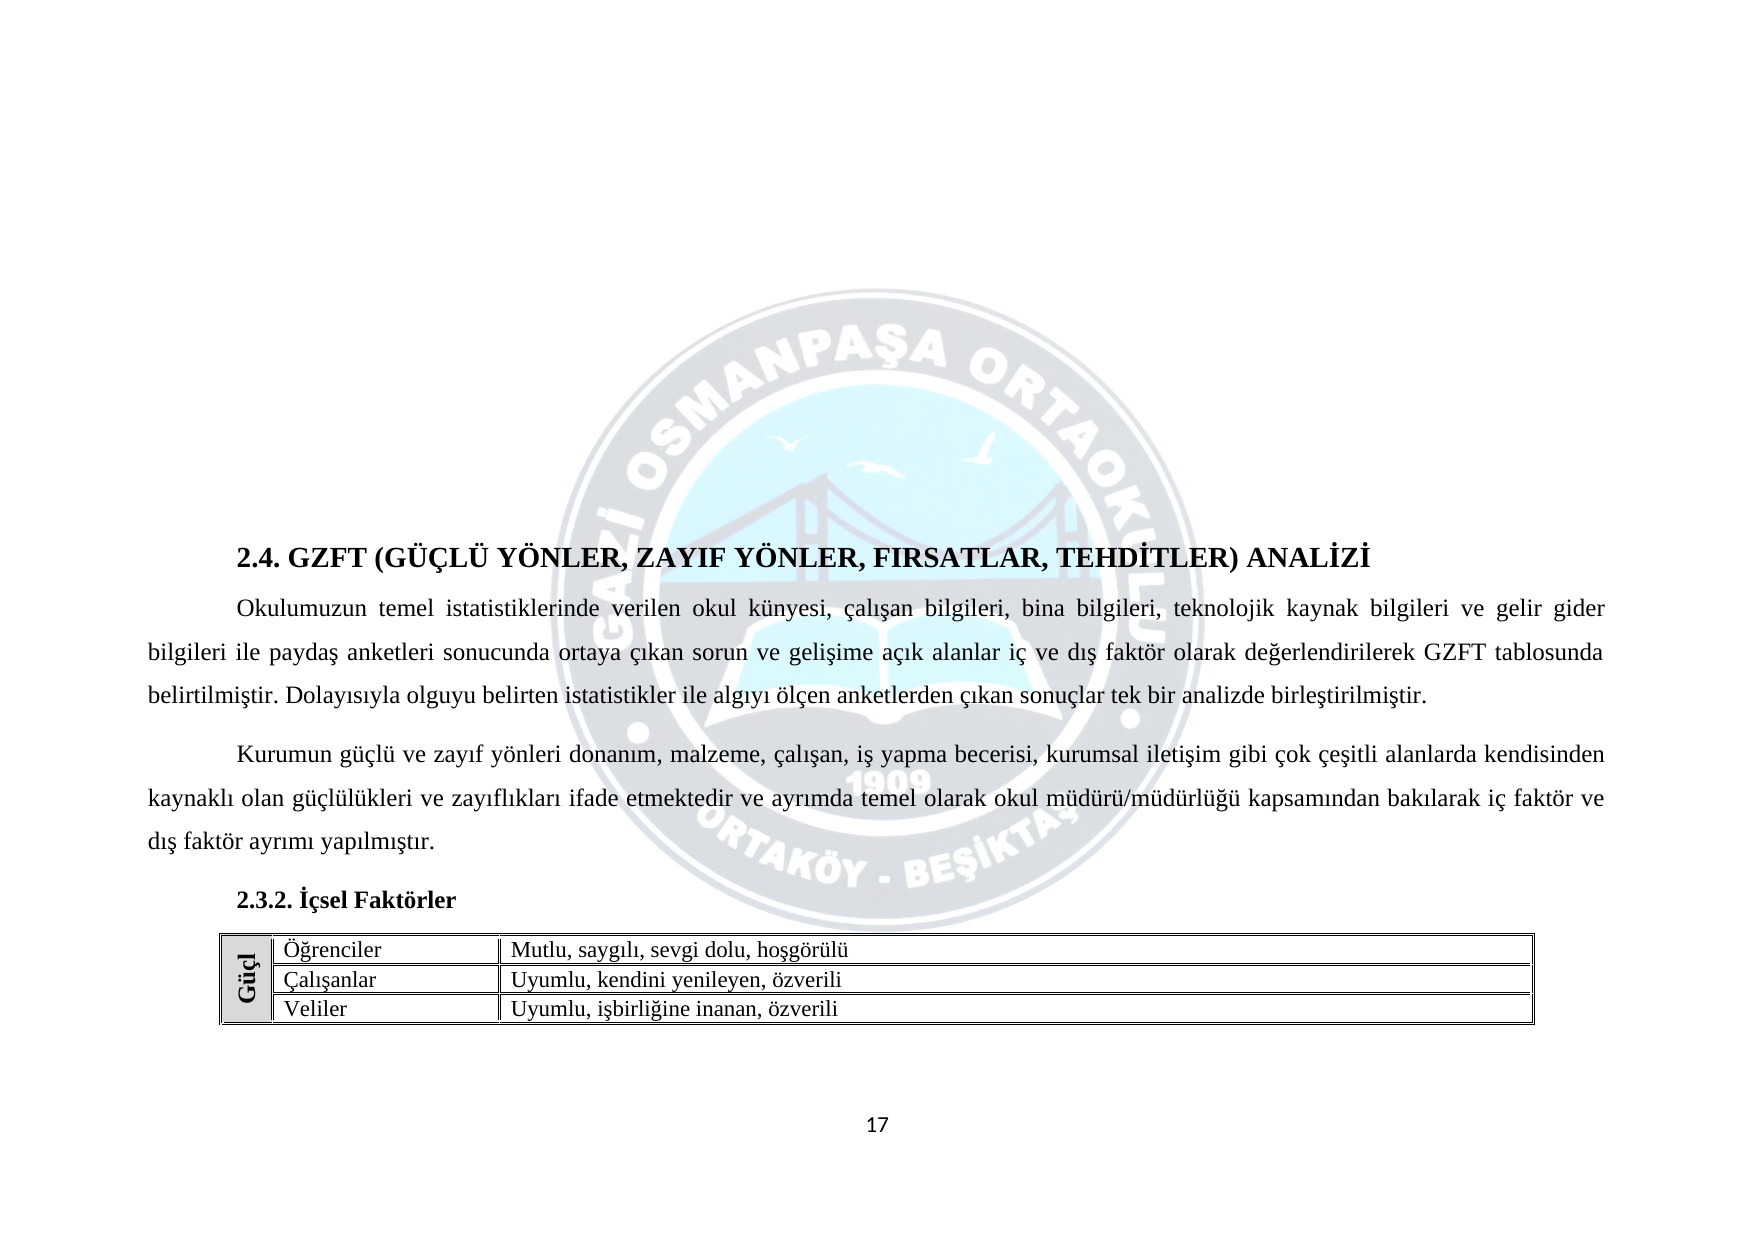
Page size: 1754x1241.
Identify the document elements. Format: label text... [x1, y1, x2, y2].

table_cell Çalışanlar [274, 966, 498, 992]
text Okulumuzun temel istatistiklerinde verilen okul künyesi, çalışan bilgileri, bina bilgileri, teknolojik kaynak bilgileri ve gelir gider bilgileri ile paydaş anketleri sonucunda ortaya çıkan sorun ve gelişime açık alanlar iç ve dış faktör olarak değerlendirilerek GZFT tablosunda belirtilmiştir. Dolayısıyla olguyu belirten istatistikler ile algıyı ölçen anketlerden çıkan sonuçlar tek bir analizde birleştirilmiştir. [148, 593, 1606, 708]
table_header Güçlü Yönler [222, 936, 272, 1022]
text 2.4. GZFT (GÜÇLÜ YÖNLER, ZAYIF YÖNLER, FIRSATLAR, TEHDİTLER) ANALİZİ [148, 541, 1606, 574]
table_cell Uyumlu, işbirliğine inanan, özverili [499, 992, 1533, 1022]
table_cell Uyumlu, kendini yenileyen, özverili [501, 963, 1532, 992]
table_cell Veliler [272, 995, 499, 1022]
table_header Öğrenciler [272, 936, 499, 963]
text 2.3.2. İçsel Faktörler [185, 886, 1606, 914]
text Kurumun güçlü ve zayıf yönleri donanım, malzeme, çalışan, iş yapma becerisi, kurumsal iletişim gibi çok çeşitli alanlarda kendisinden kaynaklı olan güçlülükleri ve zayıflıkları ifade etmektedir ve ayrımda temel olarak okul müdürü/müdürlüğü kapsamından bakılarak iç faktör ve dış faktör ayrımı yapılmıştır. [148, 739, 1606, 854]
table_header Mutlu, saygılı, sevgi dolu, hoşgörülü [499, 936, 1532, 963]
